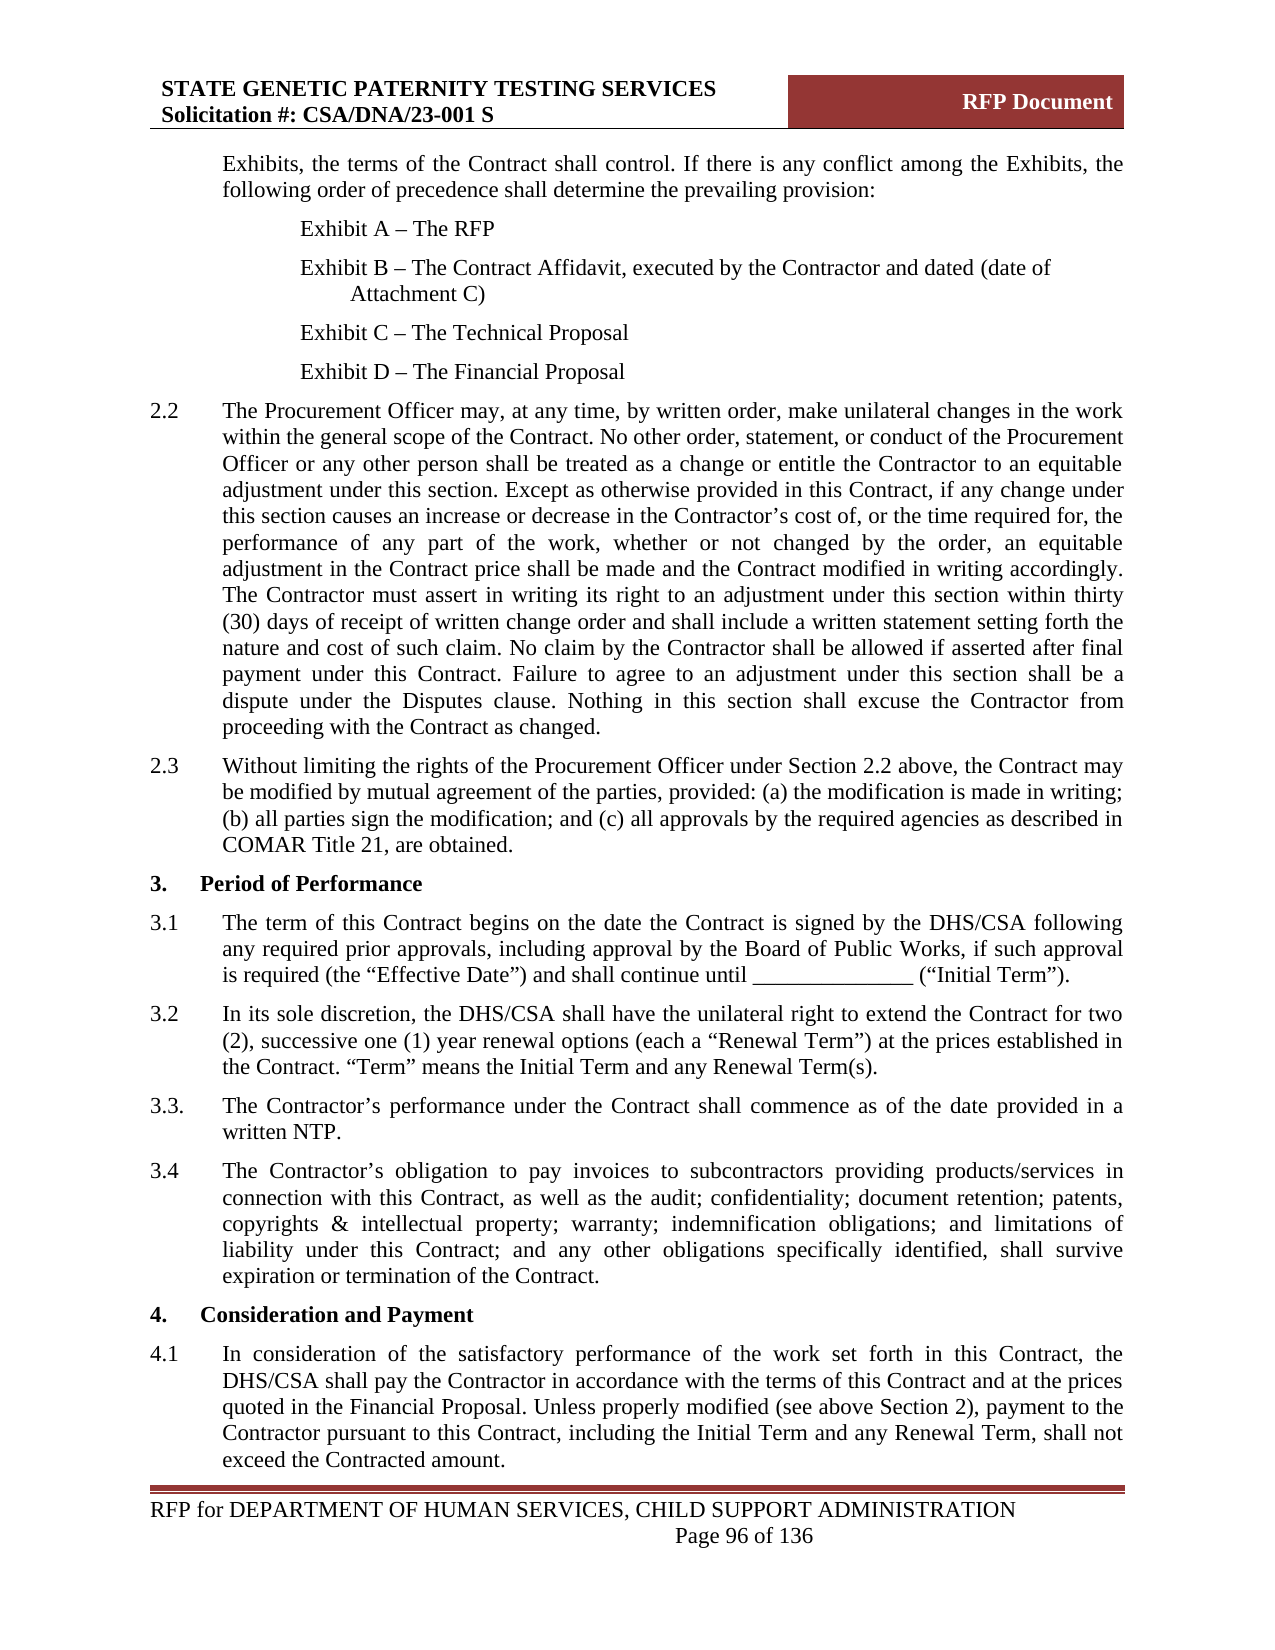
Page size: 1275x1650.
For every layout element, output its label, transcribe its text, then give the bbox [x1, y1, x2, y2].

text 4.1 In consideration of the satisfactory performance of the work set forth in this Contract, the DHS/CSA shall pay the Contractor in accordance with the terms of this Contract and at the prices quoted in the Financial Proposal. Unless properly modified (see above Section 2), payment to the Contractor pursuant to this Contract, including the Initial Term and any Renewal Term, shall not exceed the Contracted amount. [150, 1340, 1125, 1472]
text Exhibit C – The Technical Proposal [300, 319, 1125, 346]
text 4. Consideration and Payment [150, 1301, 1125, 1328]
text 3.2 In its sole discretion, the DHS/CSA shall have the unilateral right to extend the Contract for two (2), successive one (1) year renewal options (each a “Renewal Term”) at the prices established in the Contract. “Term” means the Initial Term and any Renewal Term(s). [150, 1000, 1125, 1079]
text 3.1 The term of this Contract begins on the date the Contract is signed by the DHS/CSA following any required prior approvals, including approval by the Board of Public Works, if such approval is required (the “Effective Date”) and shall continue until ______________ (“Initial Term”). [150, 909, 1125, 988]
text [150, 150, 1125, 203]
text 3.3. The Contractor’s performance under the Contract shall commence as of the date provided in a written NTP. [150, 1092, 1125, 1145]
text 2.2 The Procurement Officer may, at any time, by written order, make unilateral changes in the work within the general scope of the Contract. No other order, statement, or conduct of the Procurement Officer or any other person shall be treated as a change or entitle the Contractor to an equitable adjustment under this section. Except as otherwise provided in this Contract, if any change under this section causes an increase or decrease in the Contractor’s cost of, or the time required for, the performance of any part of the work, whether or not changed by the order, an equitable adjustment in the Contract price shall be made and the Contract modified in writing accordingly. The Contractor must assert in writing its right to an adjustment under this section within thirty (30) days of receipt of written change order and shall include a written statement setting forth the nature and cost of such claim. No claim by the Contractor shall be allowed if asserted after final payment under this Contract. Failure to agree to an adjustment under this section shall be a dispute under the Disputes clause. Nothing in this section shall excuse the Contractor from proceeding with the Contract as changed. [150, 397, 1125, 739]
text Exhibit B – The Contract Affidavit, executed by the Contractor and dated (date of Attachment C) [300, 254, 1125, 307]
text Exhibit A – The RFP [300, 215, 1125, 242]
text 3.4 The Contractor’s obligation to pay invoices to subcontractors providing products/services in connection with this Contract, as well as the audit; confidentiality; document retention; patents, copyrights & intellectual property; warranty; indemnification obligations; and limitations of liability under this Contract; and any other obligations specifically identified, shall survive expiration or termination of the Contract. [150, 1157, 1125, 1289]
text 3. Period of Performance [150, 870, 1125, 896]
text Exhibit D – The Financial Proposal [300, 358, 1125, 384]
text 2.3 Without limiting the rights of the Procurement Officer under Section 2.2 above, the Contract may be modified by mutual agreement of the parties, provided: (a) the modification is made in writing; (b) all parties sign the modification; and (c) all approvals by the required agencies as described in COMAR Title 21, are obtained. [150, 752, 1125, 857]
